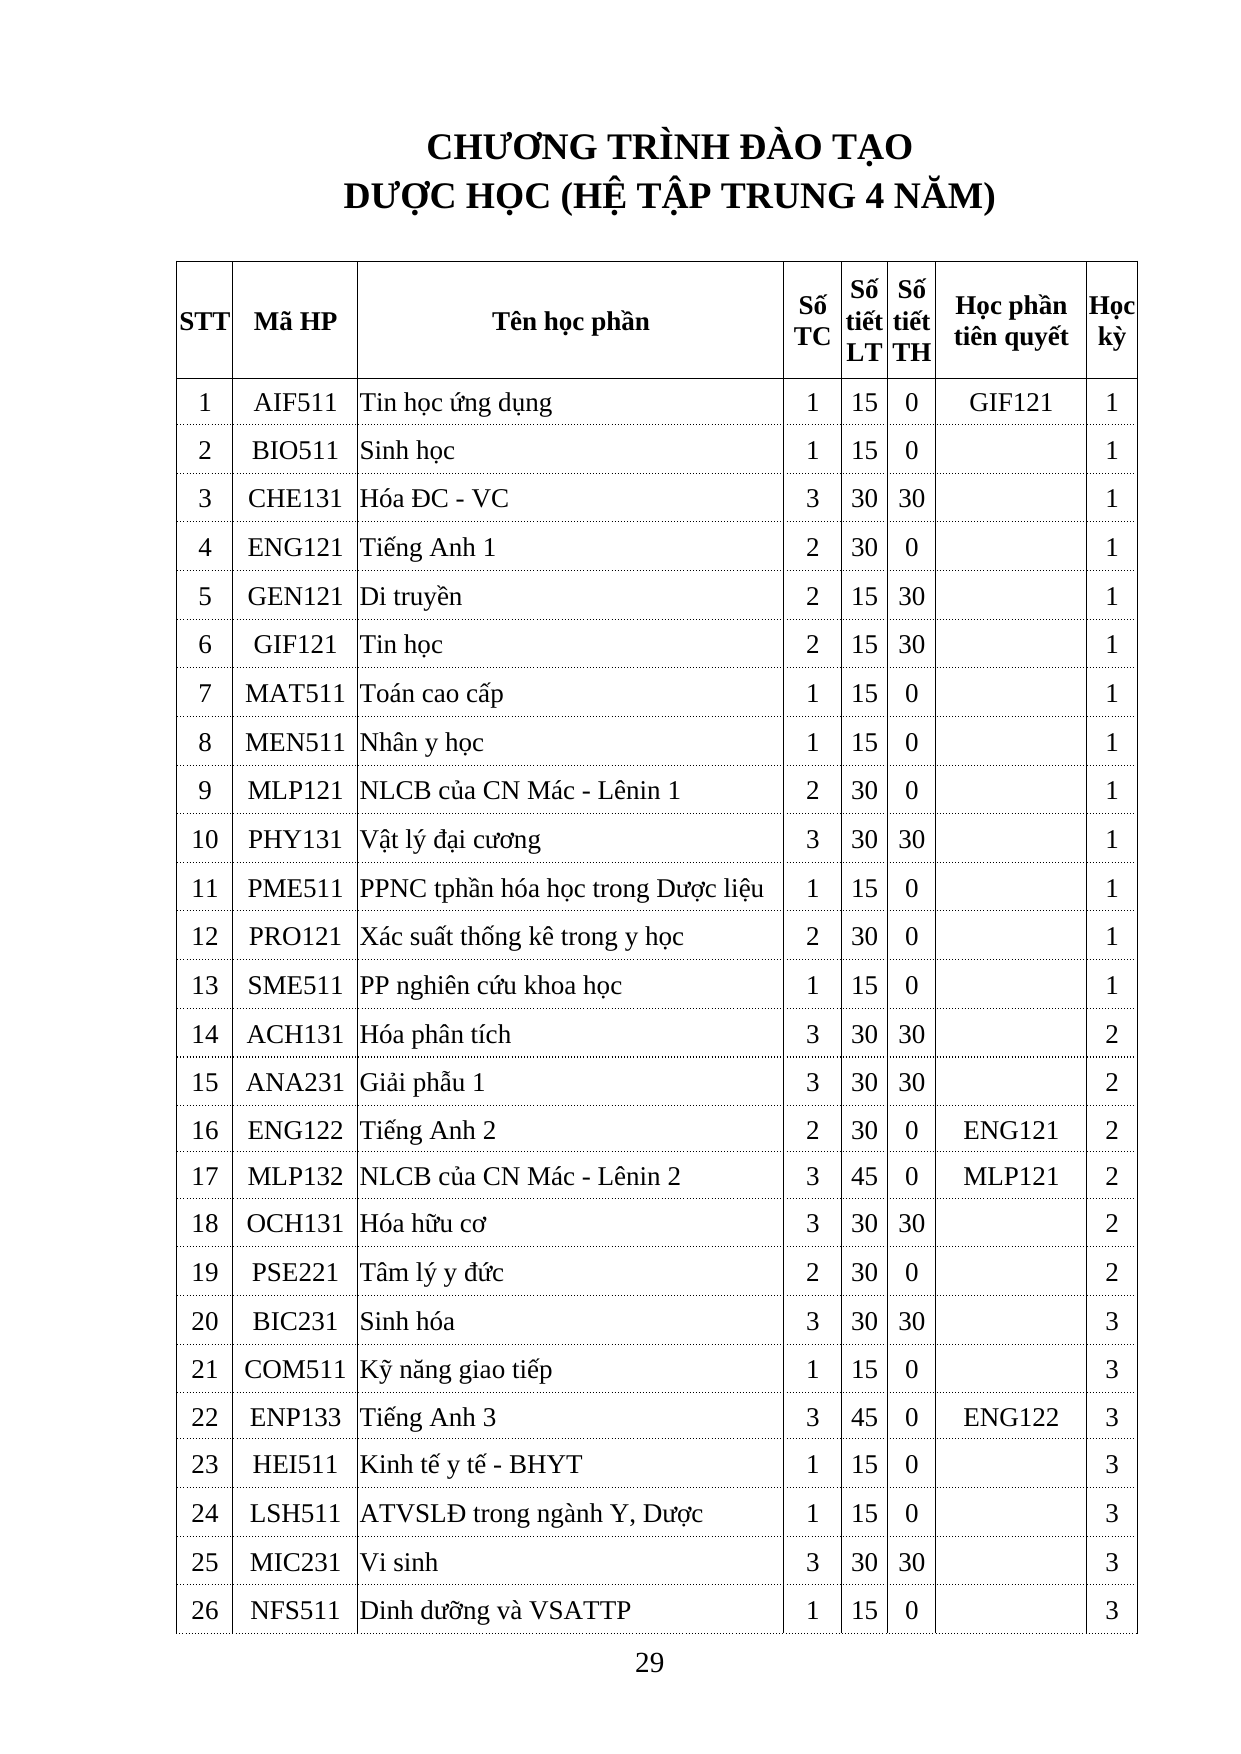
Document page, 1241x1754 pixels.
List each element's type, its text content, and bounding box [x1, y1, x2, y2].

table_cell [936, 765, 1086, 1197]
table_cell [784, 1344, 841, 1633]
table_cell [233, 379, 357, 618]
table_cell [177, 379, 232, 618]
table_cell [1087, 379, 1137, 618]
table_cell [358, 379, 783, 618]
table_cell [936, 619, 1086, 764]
text DƯỢC HỌC (HỆ TẬP TRUNG 4 NĂM) [156, 174, 1183, 217]
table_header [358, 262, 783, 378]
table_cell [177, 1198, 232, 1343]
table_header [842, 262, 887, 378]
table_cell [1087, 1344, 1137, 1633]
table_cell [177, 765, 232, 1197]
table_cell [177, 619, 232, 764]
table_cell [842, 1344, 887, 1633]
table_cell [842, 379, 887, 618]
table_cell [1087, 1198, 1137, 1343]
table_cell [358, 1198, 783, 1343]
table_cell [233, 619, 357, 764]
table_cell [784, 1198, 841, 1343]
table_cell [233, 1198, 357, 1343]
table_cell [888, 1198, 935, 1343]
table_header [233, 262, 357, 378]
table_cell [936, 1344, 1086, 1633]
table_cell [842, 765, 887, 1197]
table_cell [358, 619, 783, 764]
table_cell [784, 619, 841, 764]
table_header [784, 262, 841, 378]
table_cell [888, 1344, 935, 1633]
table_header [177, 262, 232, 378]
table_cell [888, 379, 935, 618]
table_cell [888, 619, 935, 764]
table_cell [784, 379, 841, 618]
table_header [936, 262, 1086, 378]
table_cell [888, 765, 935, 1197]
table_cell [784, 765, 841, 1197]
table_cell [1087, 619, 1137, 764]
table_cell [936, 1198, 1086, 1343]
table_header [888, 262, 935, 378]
text CHƯƠNG TRÌNH ĐÀO TẠO [156, 124, 1183, 167]
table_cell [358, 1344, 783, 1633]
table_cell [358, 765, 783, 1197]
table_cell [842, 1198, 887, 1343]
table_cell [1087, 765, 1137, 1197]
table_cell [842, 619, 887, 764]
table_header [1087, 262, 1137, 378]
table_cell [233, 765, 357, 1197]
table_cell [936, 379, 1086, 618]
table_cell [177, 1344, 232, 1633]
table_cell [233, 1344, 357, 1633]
